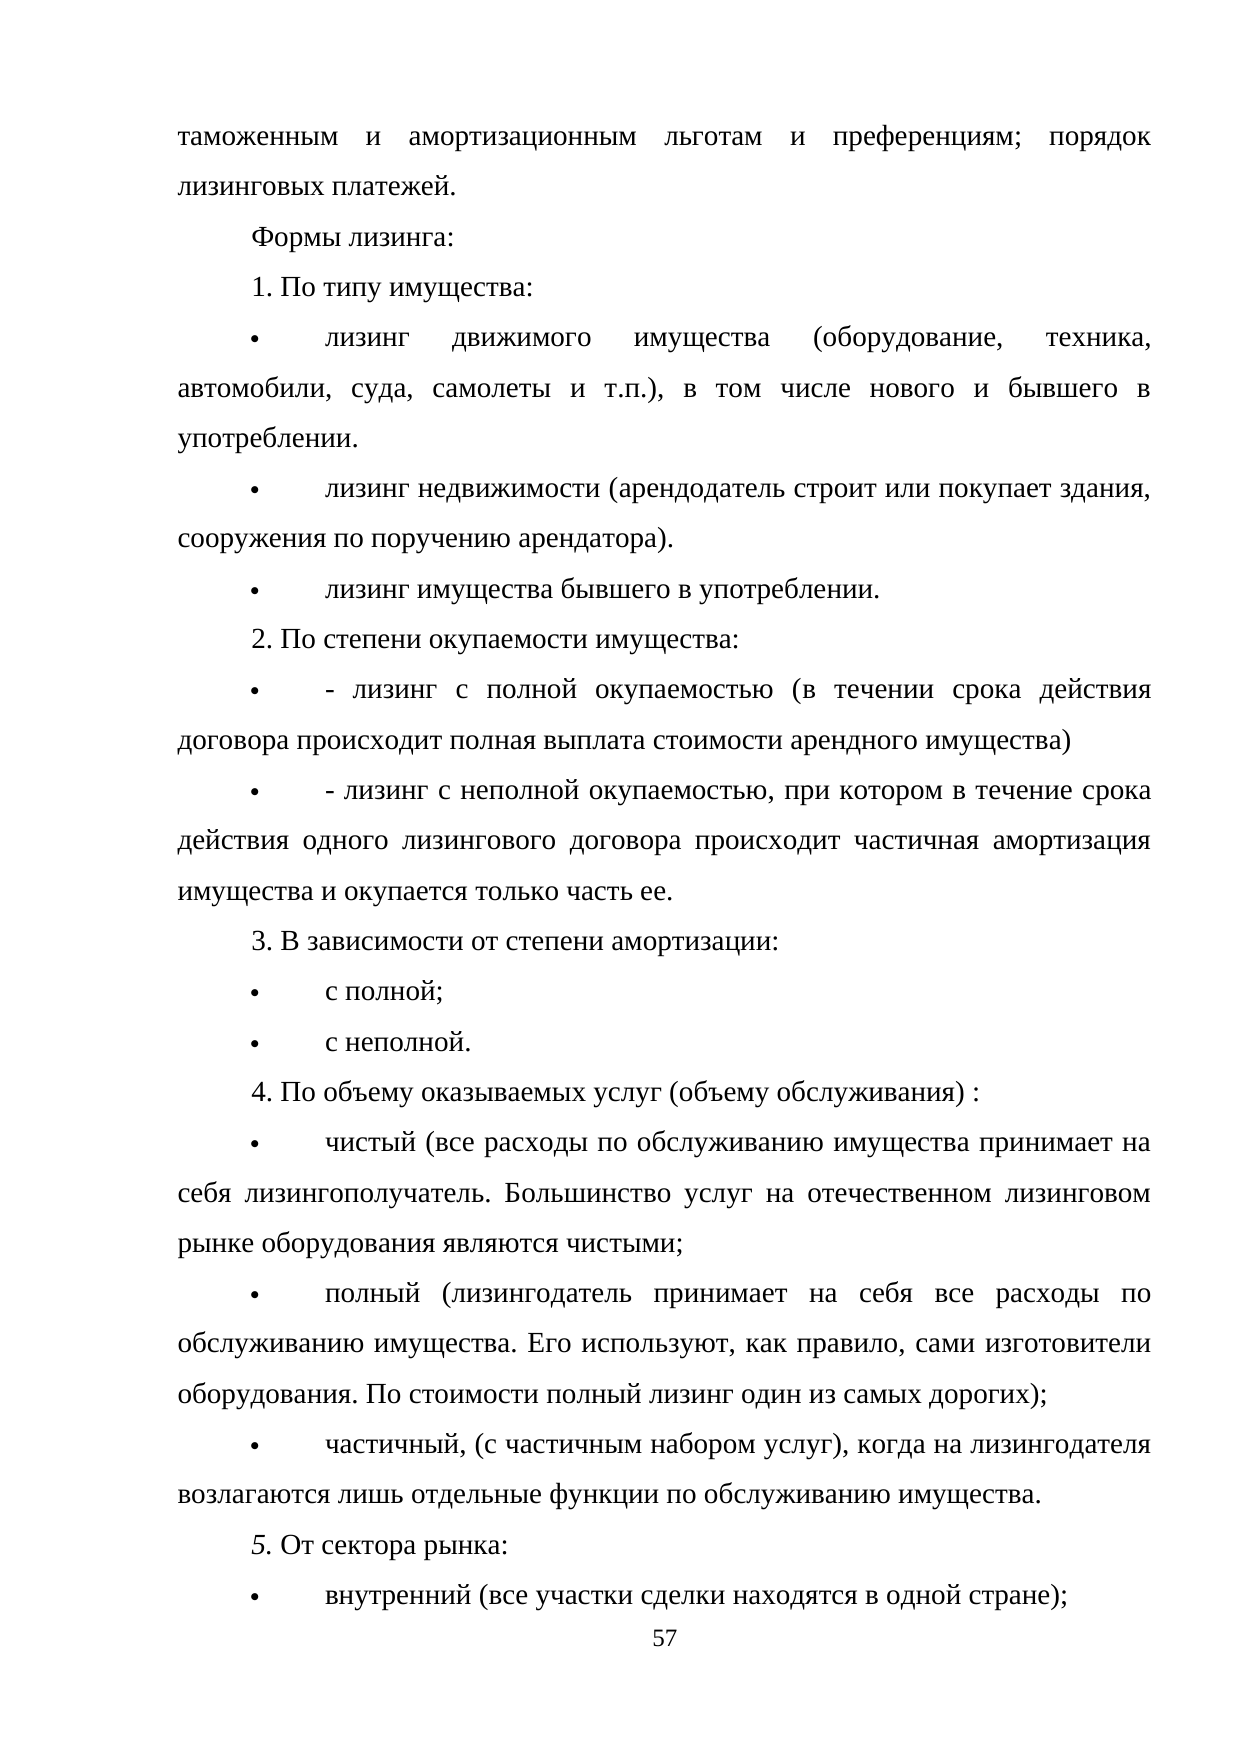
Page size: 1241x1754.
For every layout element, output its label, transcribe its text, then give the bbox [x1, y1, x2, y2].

list с полной; [177, 973, 1152, 1007]
list лизинг имущества бывшего в употреблении. [177, 571, 1152, 604]
list с неполной. [177, 1024, 1152, 1057]
list лизинг недвижимости (арендодатель строит или покупает здания, сооружения по поручению арендатора). [177, 470, 1152, 554]
list чистый (все расходы по обслуживанию имущества принимает на себя лизингополучатель. Большинство услуг на отечественном лизинговом рынке оборудования являются чистыми; [177, 1124, 1152, 1258]
text 5. От сектора рынка: [177, 1527, 1152, 1560]
list полный (лизингодатель принимает на себя все расходы по обслуживанию имущества. Его используют, как правило, сами изготовители оборудования. По стоимости полный лизинг один из самых дорогих); [177, 1275, 1152, 1409]
list частичный, (с частичным набором услуг), когда на лизингодателя возлагаются лишь отдельные функции по обслуживанию имущества. [177, 1426, 1152, 1510]
text 2. По степени окупаемости имущества: [177, 621, 1152, 655]
list - лизинг с полной окупаемостью (в течении срока действия договора происходит полная выплата стоимости арендного имущества) [177, 672, 1152, 755]
text 4. По объему оказываемых услуг (объему обслуживания) : [177, 1074, 1152, 1108]
list внутренний (все участки сделки находятся в одной стране); [177, 1577, 1152, 1611]
text 1. По типу имущества: [251, 269, 1152, 303]
text 3. В зависимости от степени амортизации: [177, 923, 1152, 957]
text Формы лизинга: [177, 219, 1152, 252]
list лизинг движимого имущества (оборудование, техника, автомобили, суда, самолеты и т.п.), в том числе нового и бывшего в употреблении. [177, 319, 1152, 453]
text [177, 118, 1152, 202]
list - лизинг с неполной окупаемостью, при котором в течение срока действия одного лизингового договора происходит частичная амортизация имущества и окупается только часть ее. [177, 772, 1152, 906]
